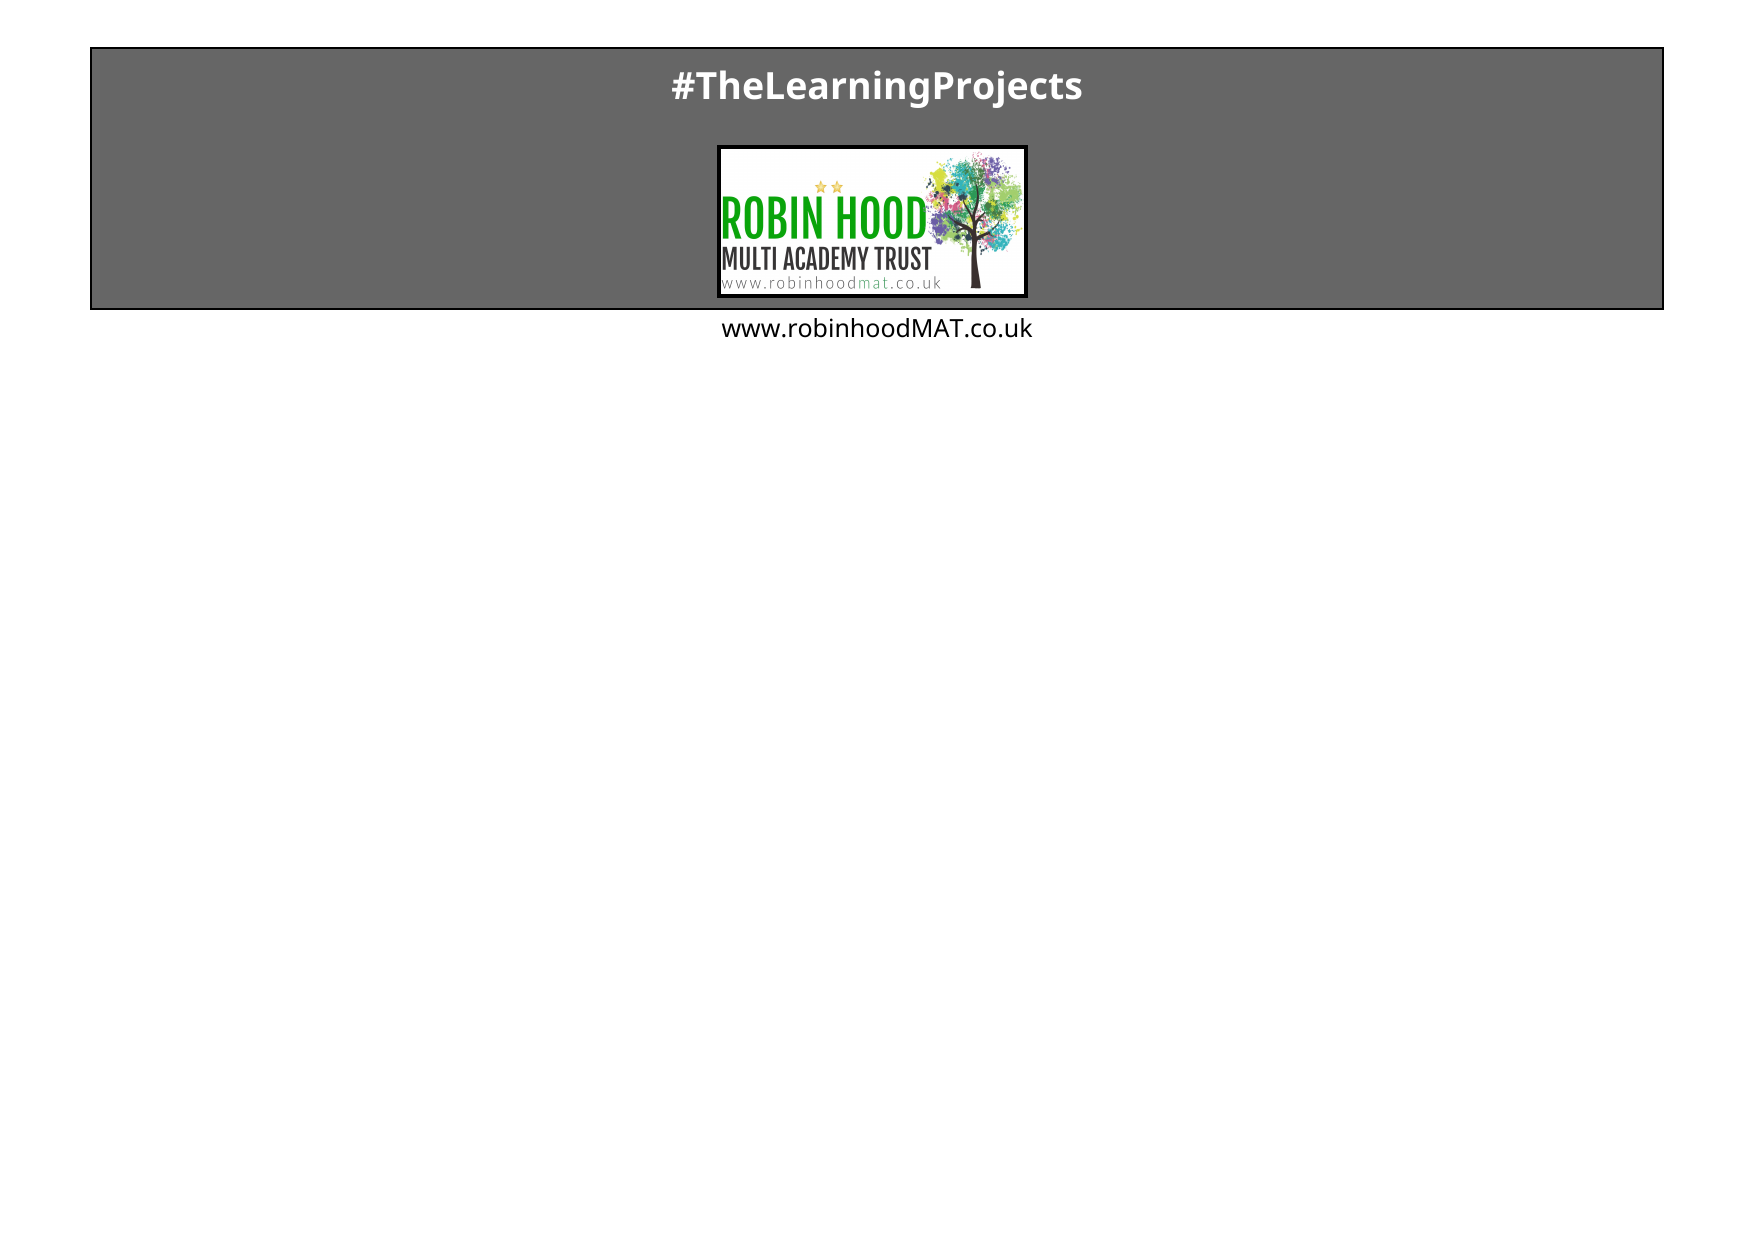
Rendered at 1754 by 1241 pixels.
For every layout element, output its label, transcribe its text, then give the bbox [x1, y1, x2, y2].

table_cell #TheLearningProjects [92, 49, 1662, 308]
picture [721, 149, 1024, 294]
text www.robinhoodMAT.co.uk [91, 310, 1663, 344]
